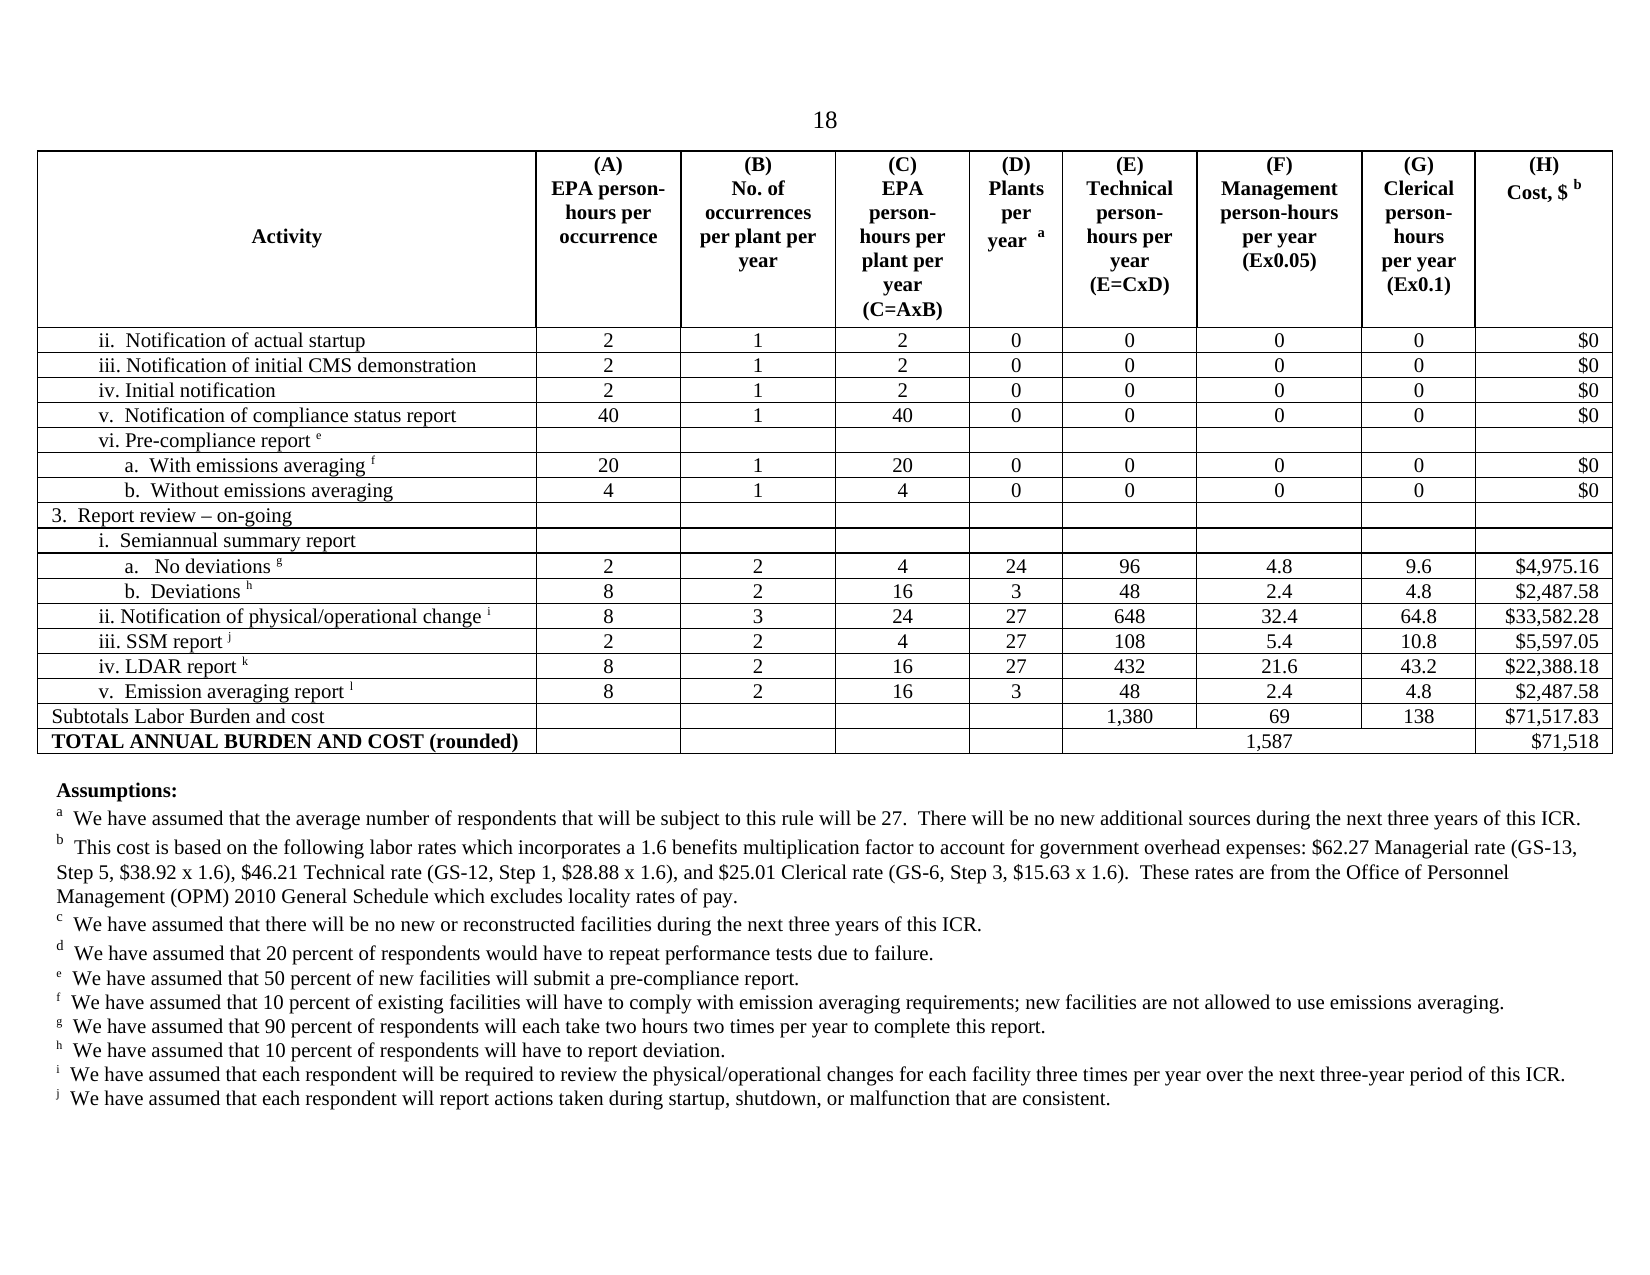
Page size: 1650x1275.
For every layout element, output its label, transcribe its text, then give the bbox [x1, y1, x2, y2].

table_cell $0 [1476, 378, 1612, 402]
table_cell [681, 529, 835, 552]
table_cell 9.6 [1362, 554, 1475, 578]
text c We have assumed that there will be no new or reconstructed facilities during the next three years of this ICR. [56, 908, 1603, 937]
text f We have assumed that 10 percent of existing facilities will have to comply with emission averaging requirements; new facilities are not allowed to use emissions averaging. [56, 990, 1603, 1014]
table_cell 0 [1197, 403, 1361, 427]
table_header (G) Clerical person- hours per year (Ex0.1) [1363, 152, 1474, 327]
table_cell [1197, 529, 1361, 552]
table_cell 1 [681, 353, 835, 377]
table_cell $5,597.05 [1476, 629, 1612, 653]
table_header (F) Management person-hours per year (Ex0.05) [1198, 152, 1361, 327]
text a We have assumed that the average number of respondents that will be subject to this rule will be 27. There will be no new additional sources during the next three years of this ICR. [56, 802, 1603, 831]
table_cell [1476, 503, 1612, 527]
table_cell 4.8 [1197, 554, 1361, 578]
table_cell 69 [1197, 704, 1361, 728]
text e We have assumed that 50 percent of new facilities will submit a pre-compliance report. [56, 966, 1603, 990]
table_cell b. Without emissions averaging [38, 478, 536, 502]
text j We have assumed that each respondent will report actions taken during startup, shutdown, or malfunction that are consistent. [56, 1086, 1603, 1110]
table_cell [970, 704, 1062, 728]
table_cell [537, 729, 680, 753]
table_cell 1 [681, 328, 835, 352]
table_cell $0 [1476, 453, 1612, 477]
table_cell 0 [1063, 328, 1196, 352]
table_cell iv. Initial notification [38, 378, 536, 402]
table_cell 4 [836, 478, 969, 502]
table_cell 3 [681, 604, 835, 628]
table_cell 0 [1063, 478, 1196, 502]
table_cell 4 [836, 629, 969, 653]
table_cell 24 [970, 554, 1062, 578]
table_cell [1197, 428, 1361, 452]
table_cell 4.8 [1362, 579, 1475, 603]
table_cell [537, 704, 680, 728]
table_cell 1 [681, 378, 835, 402]
table_cell a. With emissions averaging f [38, 453, 536, 477]
table_cell 0 [1063, 453, 1196, 477]
table_cell [1362, 428, 1475, 452]
table_cell [537, 503, 680, 527]
table_cell 2 [836, 378, 969, 402]
table_cell [681, 729, 835, 753]
table_cell 3. Report review – on-going [38, 503, 536, 527]
table_cell [1476, 428, 1612, 452]
table_cell 8 [537, 604, 680, 628]
table_cell 0 [1063, 353, 1196, 377]
table_cell 0 [1362, 378, 1475, 402]
table_cell 0 [1063, 378, 1196, 402]
table_cell [1063, 503, 1196, 527]
table_cell i. Semiannual summary report [38, 529, 536, 552]
table_cell iv. LDAR report k [38, 654, 536, 678]
table_cell 1 [681, 478, 835, 502]
table_cell 2.4 [1197, 679, 1361, 703]
text h We have assumed that 10 percent of respondents will have to report deviation. [56, 1038, 1603, 1062]
table_cell $33,582.28 [1476, 604, 1612, 628]
table_header (E) Technical person- hours per year (E=CxD) [1063, 152, 1196, 327]
table_cell 16 [836, 679, 969, 703]
table_cell 2 [537, 629, 680, 653]
table_cell 3 [970, 579, 1062, 603]
table_cell 0 [970, 328, 1062, 352]
table_cell v. Emission averaging report l [38, 679, 536, 703]
table_cell 40 [537, 403, 680, 427]
table_cell 24 [836, 604, 969, 628]
table_cell $0 [1476, 353, 1612, 377]
table_cell 2 [537, 554, 680, 578]
table_cell 8 [537, 654, 680, 678]
text Assumptions: [56, 778, 1603, 802]
table_cell 0 [1362, 328, 1475, 352]
text b This cost is based on the following labor rates which incorporates a 1.6 benefits multiplication factor to account for government overhead expenses: $62.27 Managerial rate (GS-13, Step 5, $38.92 x 1.6), $46.21 Technical rate (GS-12, Step 1, $28.88 x 1.6), and $25.01 Clerical rate (GS-6, Step 3, $15.63 x 1.6). These rates are from the Office of Personnel Management (OPM) 2010 General Schedule which excludes locality rates of pay. [56, 831, 1603, 908]
table_cell $22,388.18 [1476, 654, 1612, 678]
table_cell [970, 529, 1062, 552]
table_cell 16 [836, 579, 969, 603]
table_cell [970, 729, 1062, 753]
table_cell 1,587 [1063, 729, 1475, 753]
table_cell 0 [1197, 453, 1361, 477]
table_cell 48 [1063, 679, 1196, 703]
table_cell ii. Notification of physical/operational change i [38, 604, 536, 628]
table_cell Subtotals Labor Burden and cost [38, 704, 536, 728]
table_cell 4 [836, 554, 969, 578]
table_cell 0 [1197, 378, 1361, 402]
table_header Activity [38, 152, 535, 327]
table_cell iii. SSM report j [38, 629, 536, 653]
table_cell 0 [970, 403, 1062, 427]
table_cell [537, 428, 680, 452]
text d We have assumed that 20 percent of respondents would have to repeat performance tests due to failure. [56, 937, 1603, 966]
table_cell [1476, 529, 1612, 552]
table_cell 0 [1362, 453, 1475, 477]
table_cell [1362, 503, 1475, 527]
table_cell 0 [970, 478, 1062, 502]
table_cell 8 [537, 679, 680, 703]
table_cell 0 [970, 453, 1062, 477]
table_cell [681, 503, 835, 527]
table_cell 0 [1197, 353, 1361, 377]
table_cell 0 [970, 378, 1062, 402]
table_header (D) Plants per year a [970, 152, 1062, 327]
table_cell 1,380 [1063, 704, 1196, 728]
table_cell 5.4 [1197, 629, 1361, 653]
table_cell [537, 529, 680, 552]
table_cell 0 [1197, 478, 1361, 502]
table_cell 10.8 [1362, 629, 1475, 653]
table_cell 0 [1362, 353, 1475, 377]
table_cell 8 [537, 579, 680, 603]
table_cell a. No deviations g [38, 554, 536, 578]
table_cell 96 [1063, 554, 1196, 578]
table_cell 108 [1063, 629, 1196, 653]
table_cell 2 [681, 579, 835, 603]
table_cell 2 [681, 629, 835, 653]
table_cell 2 [681, 554, 835, 578]
table_cell [1197, 503, 1361, 527]
table_cell [681, 428, 835, 452]
table_cell $2,487.58 [1476, 679, 1612, 703]
table_cell [970, 428, 1062, 452]
table_cell 16 [836, 654, 969, 678]
table_cell 2 [537, 328, 680, 352]
table_cell 138 [1362, 704, 1475, 728]
table_cell $0 [1476, 478, 1612, 502]
table_header (B) No. of occurrences per plant per year [682, 152, 835, 327]
table_cell 432 [1063, 654, 1196, 678]
table_cell 21.6 [1197, 654, 1361, 678]
table_cell 4.8 [1362, 679, 1475, 703]
table_cell 0 [1362, 478, 1475, 502]
table_cell [836, 503, 969, 527]
table_cell 27 [970, 604, 1062, 628]
table_cell $0 [1476, 328, 1612, 352]
table_cell [1063, 529, 1196, 552]
table_cell 64.8 [1362, 604, 1475, 628]
table_cell 27 [970, 629, 1062, 653]
text g We have assumed that 90 percent of respondents will each take two hours two times per year to complete this report. [56, 1014, 1603, 1038]
table_cell 3 [970, 679, 1062, 703]
table_header (A) EPA person- hours per occurrence [537, 152, 680, 327]
table_cell 0 [1197, 328, 1361, 352]
table_header (H) Cost, $ b [1476, 152, 1612, 327]
table_cell [836, 428, 969, 452]
table_cell $4,975.16 [1476, 554, 1612, 578]
table_cell ii. Notification of actual startup [38, 328, 536, 352]
table_cell 48 [1063, 579, 1196, 603]
table_header (C) EPA person- hours per plant per year (C=AxB) [836, 152, 969, 327]
table_cell 20 [537, 453, 680, 477]
table_cell 2 [681, 679, 835, 703]
table_cell 32.4 [1197, 604, 1361, 628]
table_cell 1 [681, 453, 835, 477]
table_cell 43.2 [1362, 654, 1475, 678]
table_cell 27 [970, 654, 1062, 678]
table_cell 0 [1362, 403, 1475, 427]
table_cell 0 [1063, 403, 1196, 427]
table_cell 4 [537, 478, 680, 502]
table_cell iii. Notification of initial CMS demonstration [38, 353, 536, 377]
table_cell 2 [836, 328, 969, 352]
table_cell [1063, 428, 1196, 452]
table_cell $71,517.83 [1476, 704, 1612, 728]
table_cell [836, 704, 969, 728]
table_cell 0 [970, 353, 1062, 377]
table_cell $2,487.58 [1476, 579, 1612, 603]
table_cell vi. Pre-compliance report e [38, 428, 536, 452]
table_cell [1362, 529, 1475, 552]
table_cell v. Notification of compliance status report [38, 403, 536, 427]
table_cell 2 [537, 378, 680, 402]
table_cell 2 [836, 353, 969, 377]
table_cell $0 [1476, 403, 1612, 427]
table_cell [836, 529, 969, 552]
table_cell $71,518 [1476, 729, 1612, 753]
table_cell 1 [681, 403, 835, 427]
table_cell 2 [537, 353, 680, 377]
table_cell 648 [1063, 604, 1196, 628]
table_cell 40 [836, 403, 969, 427]
table_cell 2.4 [1197, 579, 1361, 603]
table_cell [681, 704, 835, 728]
table_cell TOTAL ANNUAL BURDEN AND COST (rounded) [38, 729, 536, 753]
table_cell 20 [836, 453, 969, 477]
table_cell [970, 503, 1062, 527]
table_cell [836, 729, 969, 753]
table_cell 2 [681, 654, 835, 678]
text i We have assumed that each respondent will be required to review the physical/operational changes for each facility three times per year over the next three-year period of this ICR. [56, 1062, 1603, 1086]
table_cell b. Deviations h [38, 579, 536, 603]
